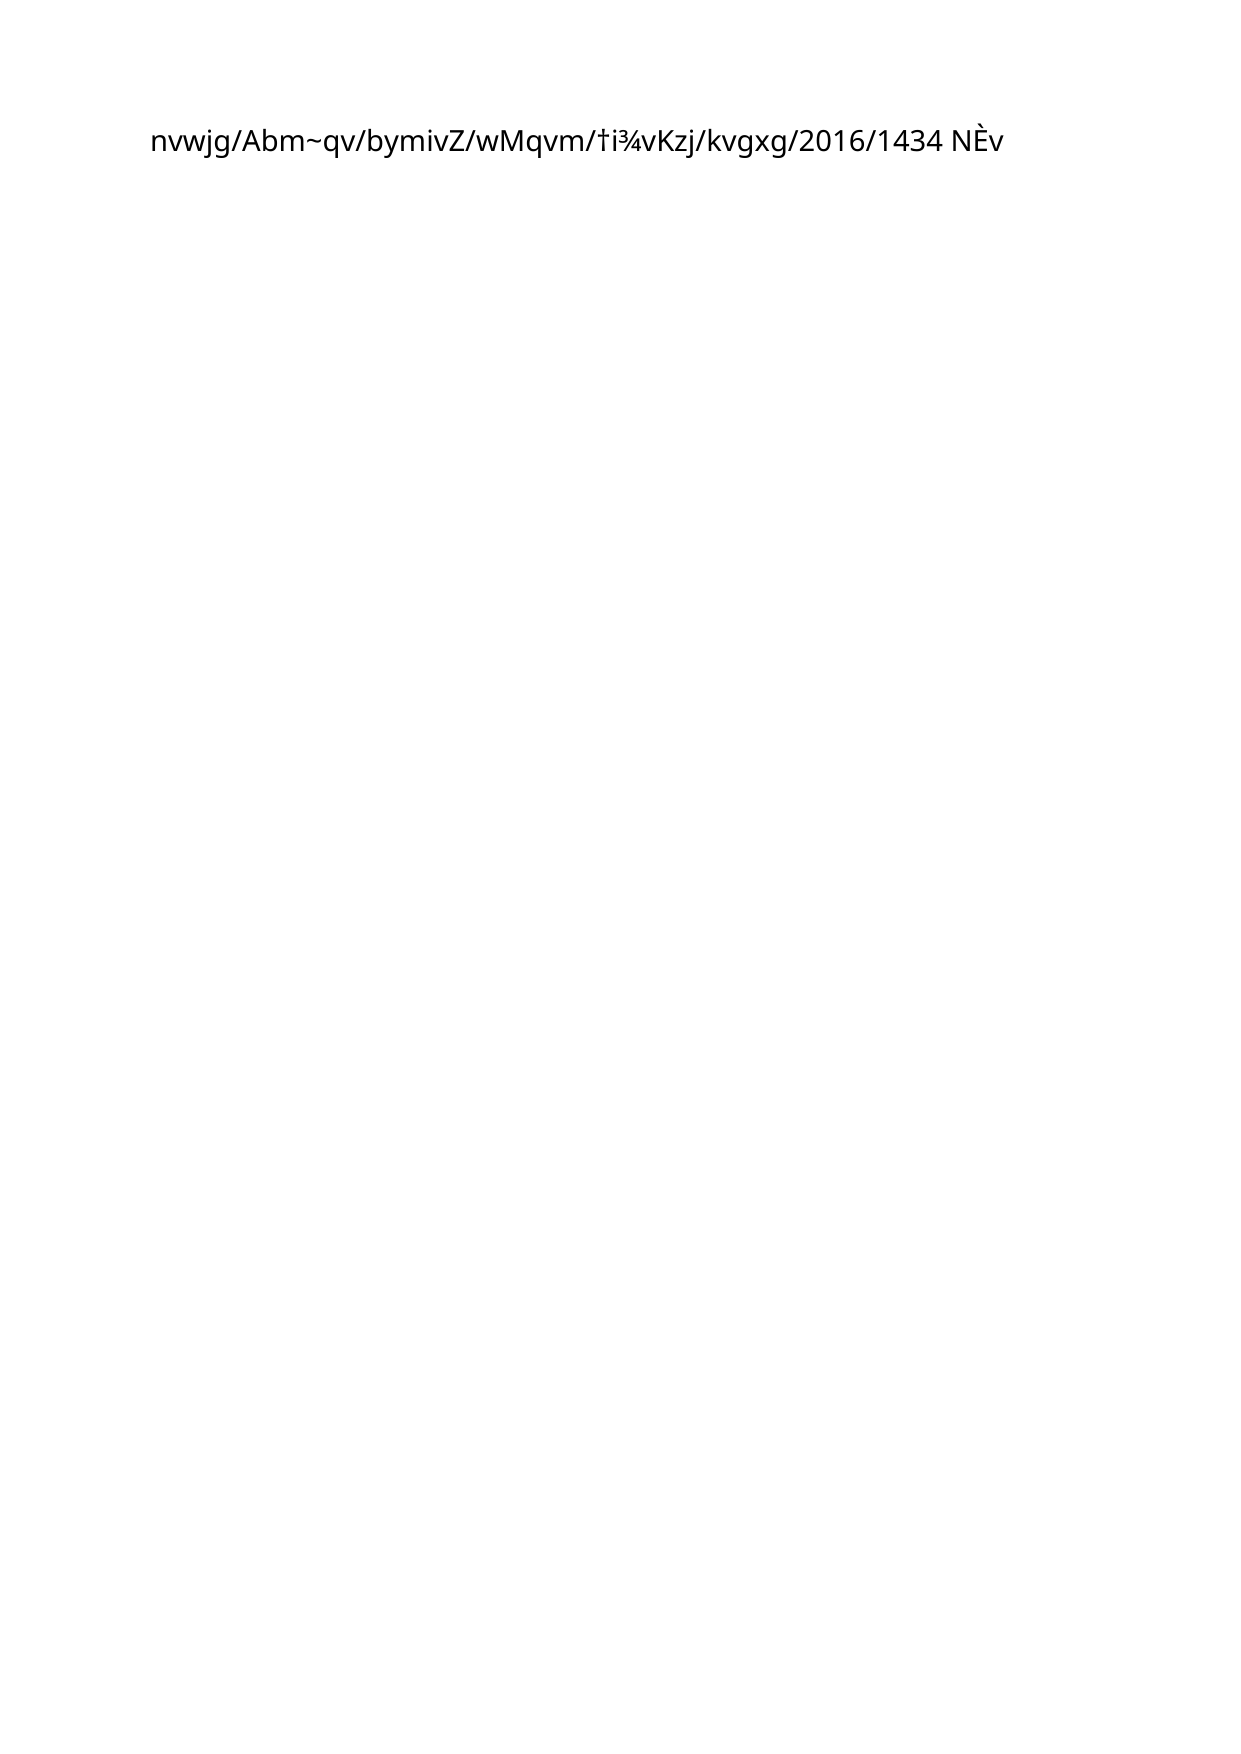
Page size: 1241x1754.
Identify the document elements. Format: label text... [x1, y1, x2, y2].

text nvwjg/Abm~qv/bymivZ/wMqvm/†i¾vKzj/kvgxg/2016/1434 NÈv [150, 120, 1090, 160]
